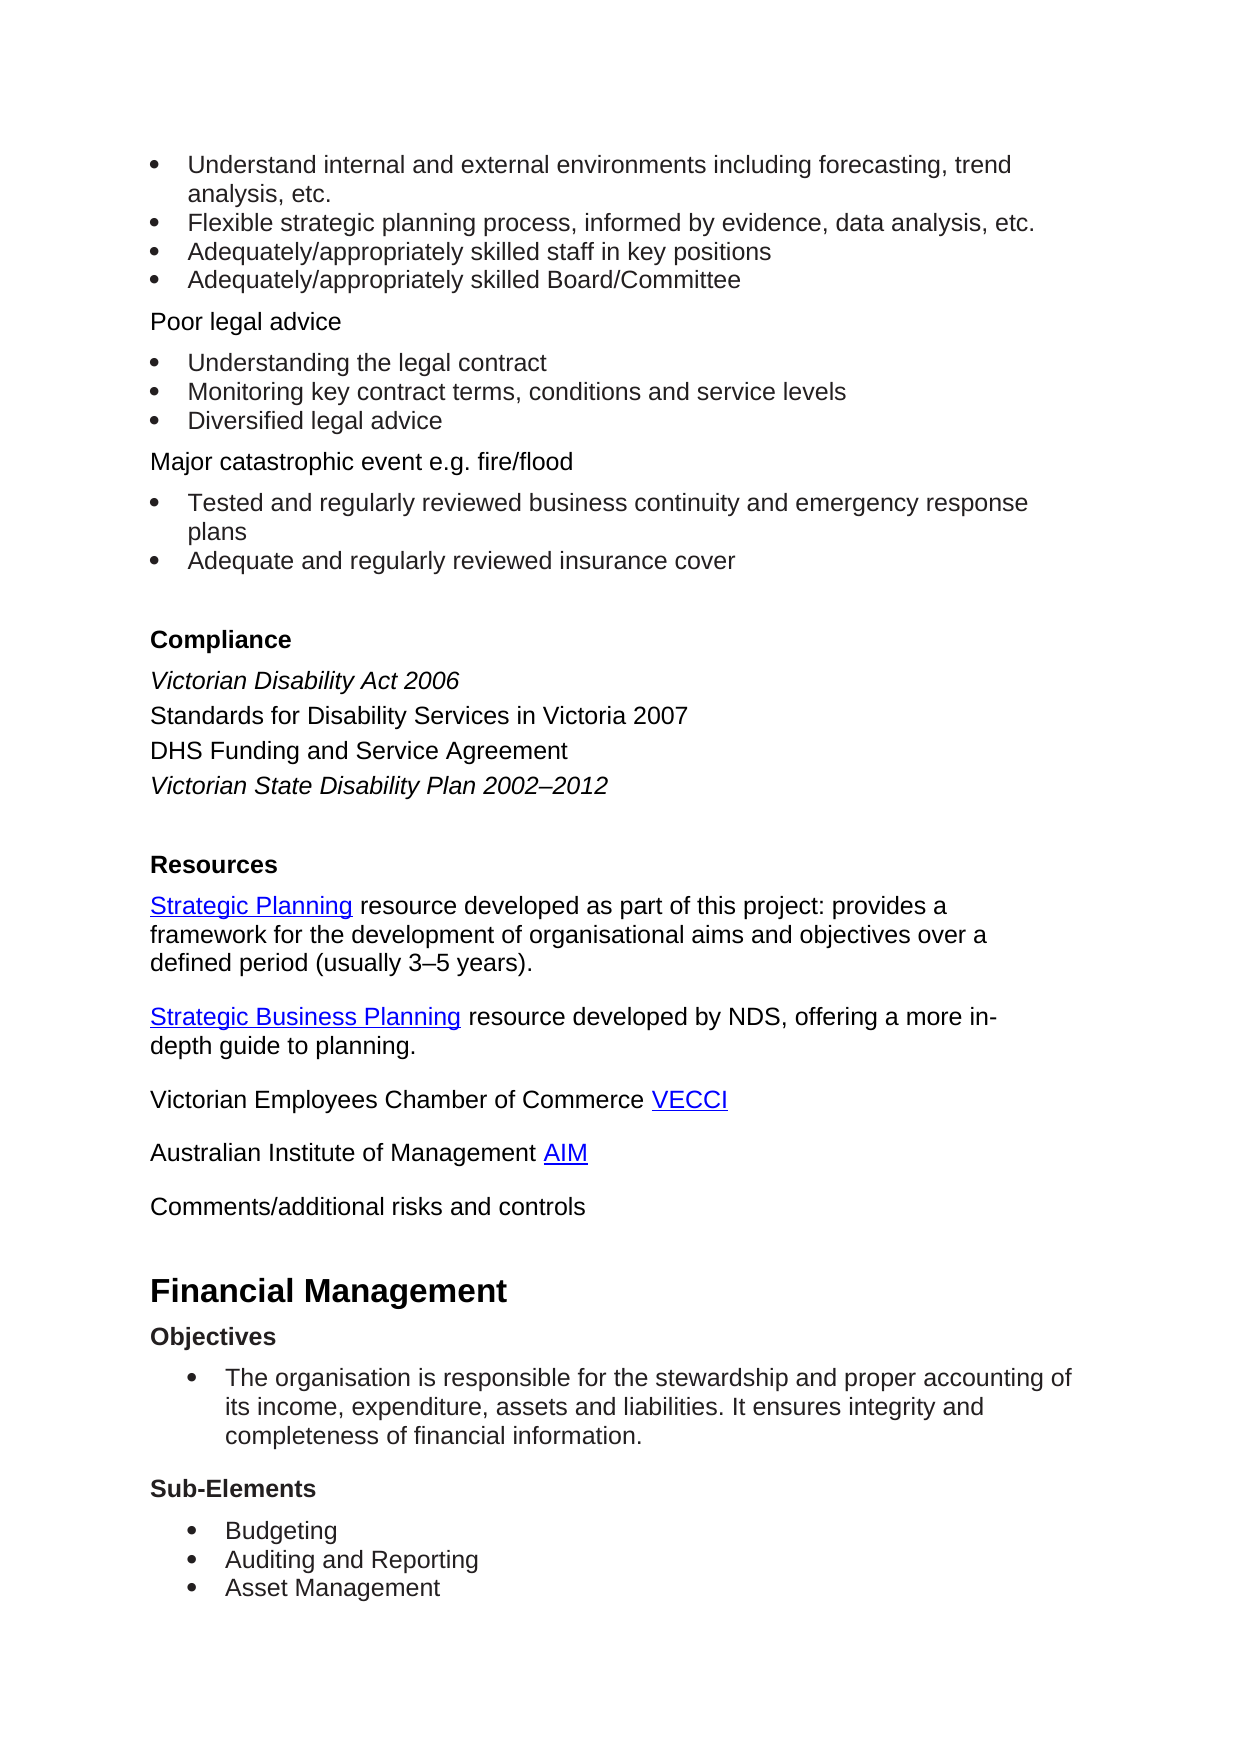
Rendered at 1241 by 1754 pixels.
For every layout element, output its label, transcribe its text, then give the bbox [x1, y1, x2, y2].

title Resources [150, 850, 1031, 878]
text Flexible strategic planning process, informed by evidence, data analysis, etc. [150, 208, 1090, 236]
text Poor legal advice [150, 307, 1090, 335]
text Standards for Disability Services in Victoria 2007 [150, 701, 1031, 730]
text Adequately/appropriately skilled staff in key positions [150, 236, 1090, 265]
text Budgeting [187, 1516, 1090, 1544]
text Australian Institute of Management AIM [150, 1138, 1031, 1167]
text Auditing and Reporting [187, 1544, 1090, 1573]
text Sub-Elements [150, 1474, 1090, 1503]
text Objectives [150, 1322, 1090, 1351]
text Comments/additional risks and controls [150, 1192, 1031, 1221]
text Asset Management [187, 1573, 1090, 1602]
text DHS Funding and Service Agreement [150, 736, 1031, 765]
text Strategic Planning resource developed as part of this project: provides a framework for the development of organisational aims and objectives over a defined period (usually 3–5 years). [150, 891, 1031, 977]
text Major catastrophic event e.g. fire/flood [150, 447, 1090, 476]
text Adequate and regularly reviewed insurance cover [150, 546, 1090, 575]
text Monitoring key contract terms, conditions and service levels [150, 377, 1090, 406]
text Understand internal and external environments including forecasting, trend analysis, etc. [150, 150, 1090, 208]
text The organisation is responsible for the stewardship and proper accounting of its income, expenditure, assets and liabilities. It ensures integrity and completeness of financial information. [187, 1363, 1090, 1449]
title Compliance [150, 625, 1031, 653]
text Victorian State Disability Plan 2002–2012 [150, 771, 1031, 800]
text Victorian Employees Chamber of Commerce VECCI [150, 1085, 1031, 1113]
text Victorian Disability Act 2006 [150, 666, 1031, 695]
text Diversified legal advice [150, 406, 1090, 434]
text Strategic Business Planning resource developed by NDS, offering a more in-depth guide to planning. [150, 1002, 1031, 1060]
text Adequately/appropriately skilled Board/Committee [150, 265, 1090, 294]
subtitle Financial Management [150, 1271, 1031, 1309]
text Tested and regularly reviewed business continuity and emergency response plans [150, 488, 1090, 546]
text Understanding the legal contract [150, 348, 1090, 377]
